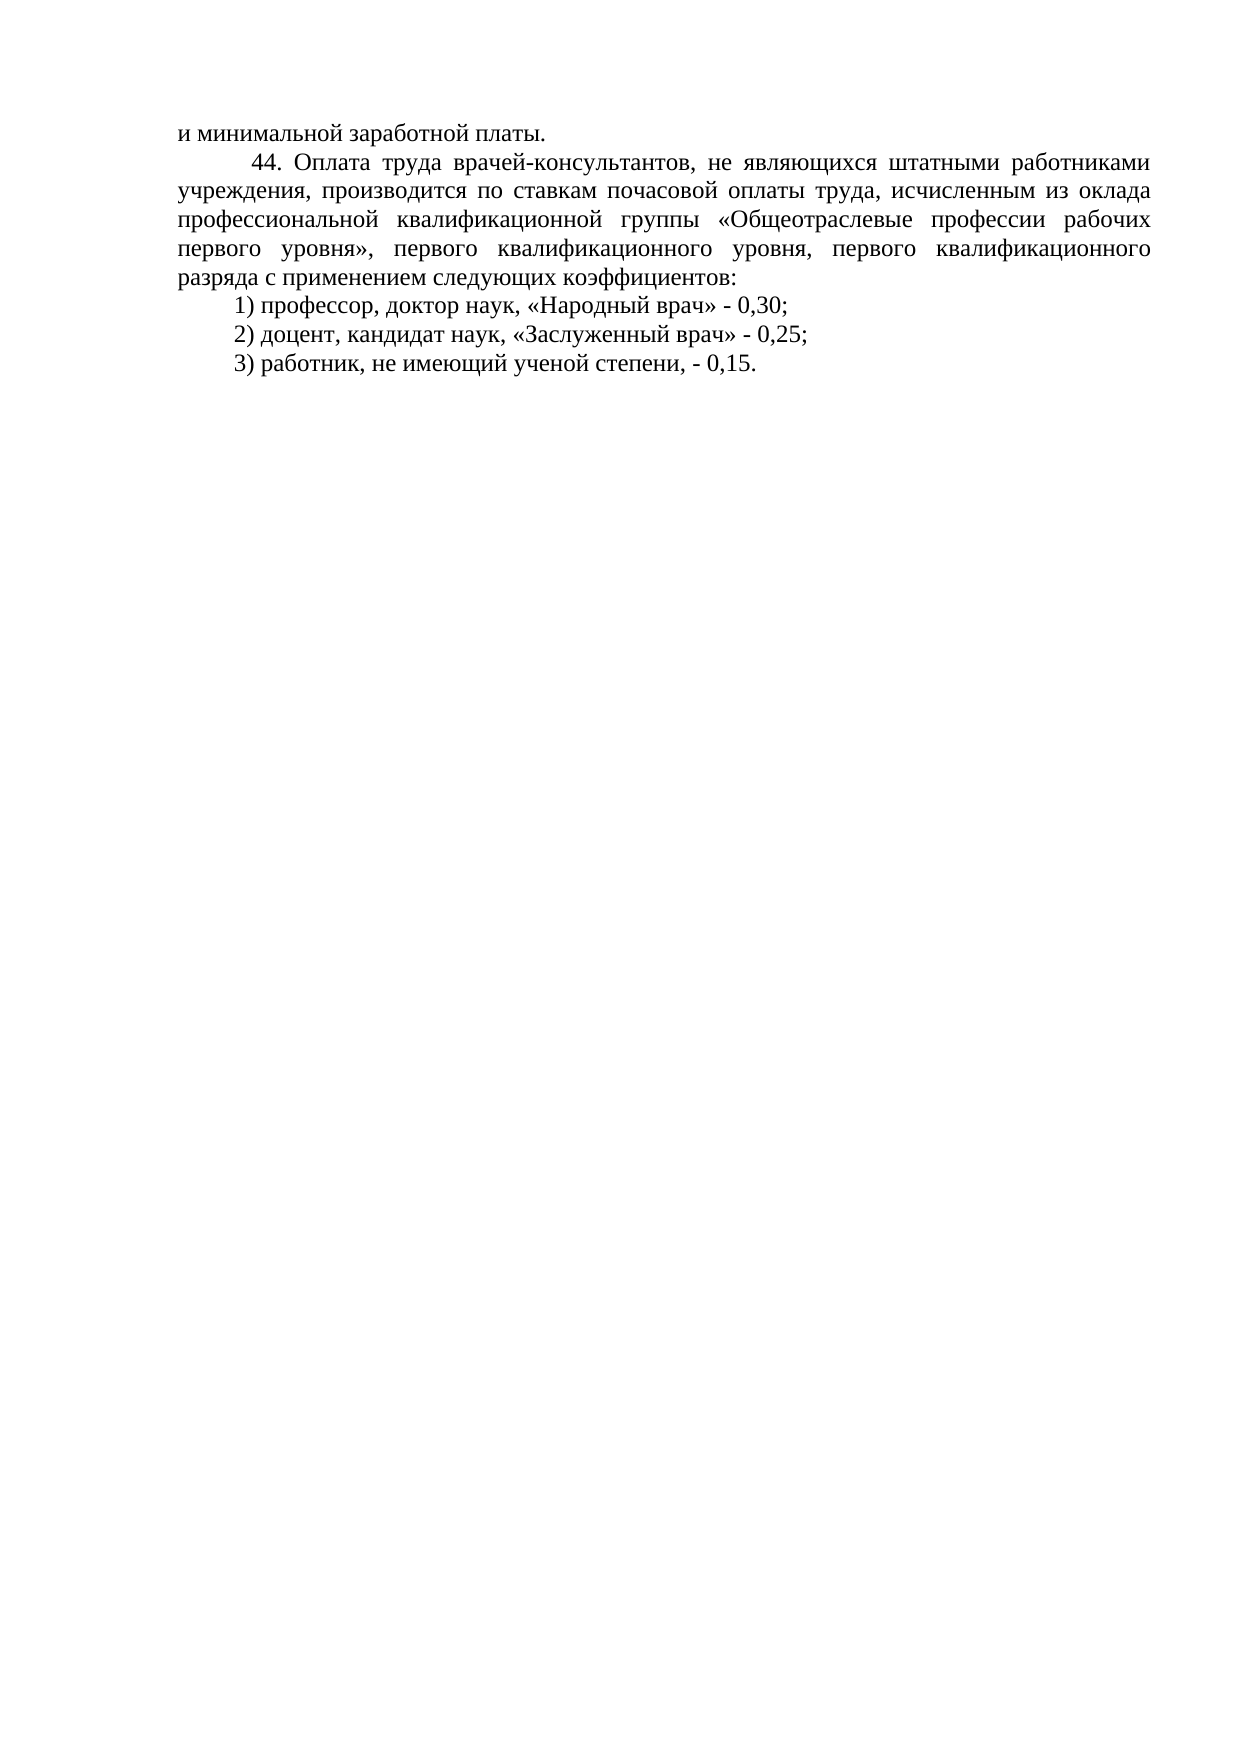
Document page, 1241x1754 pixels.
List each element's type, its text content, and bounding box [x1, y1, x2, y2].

text 3) работник, не имеющий ученой степени, - 0,15. [177, 348, 1152, 377]
text 1) профессор, доктор наук, «Народный врач» - 0,30; [177, 291, 1152, 319]
text 44. Оплата труда врачей-консультантов, не являющихся штатными работниками учреждения, производится по ставкам почасовой оплаты труда, исчисленным из оклада профессиональной квалификационной группы «Общеотраслевые профессии рабочих первого уровня», первого квалификационного уровня, первого квалификационного разряда с применением следующих коэффициентов: [177, 147, 1152, 291]
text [177, 118, 1152, 147]
text 2) доцент, кандидат наук, «Заслуженный врач» - 0,25; [177, 319, 1152, 348]
